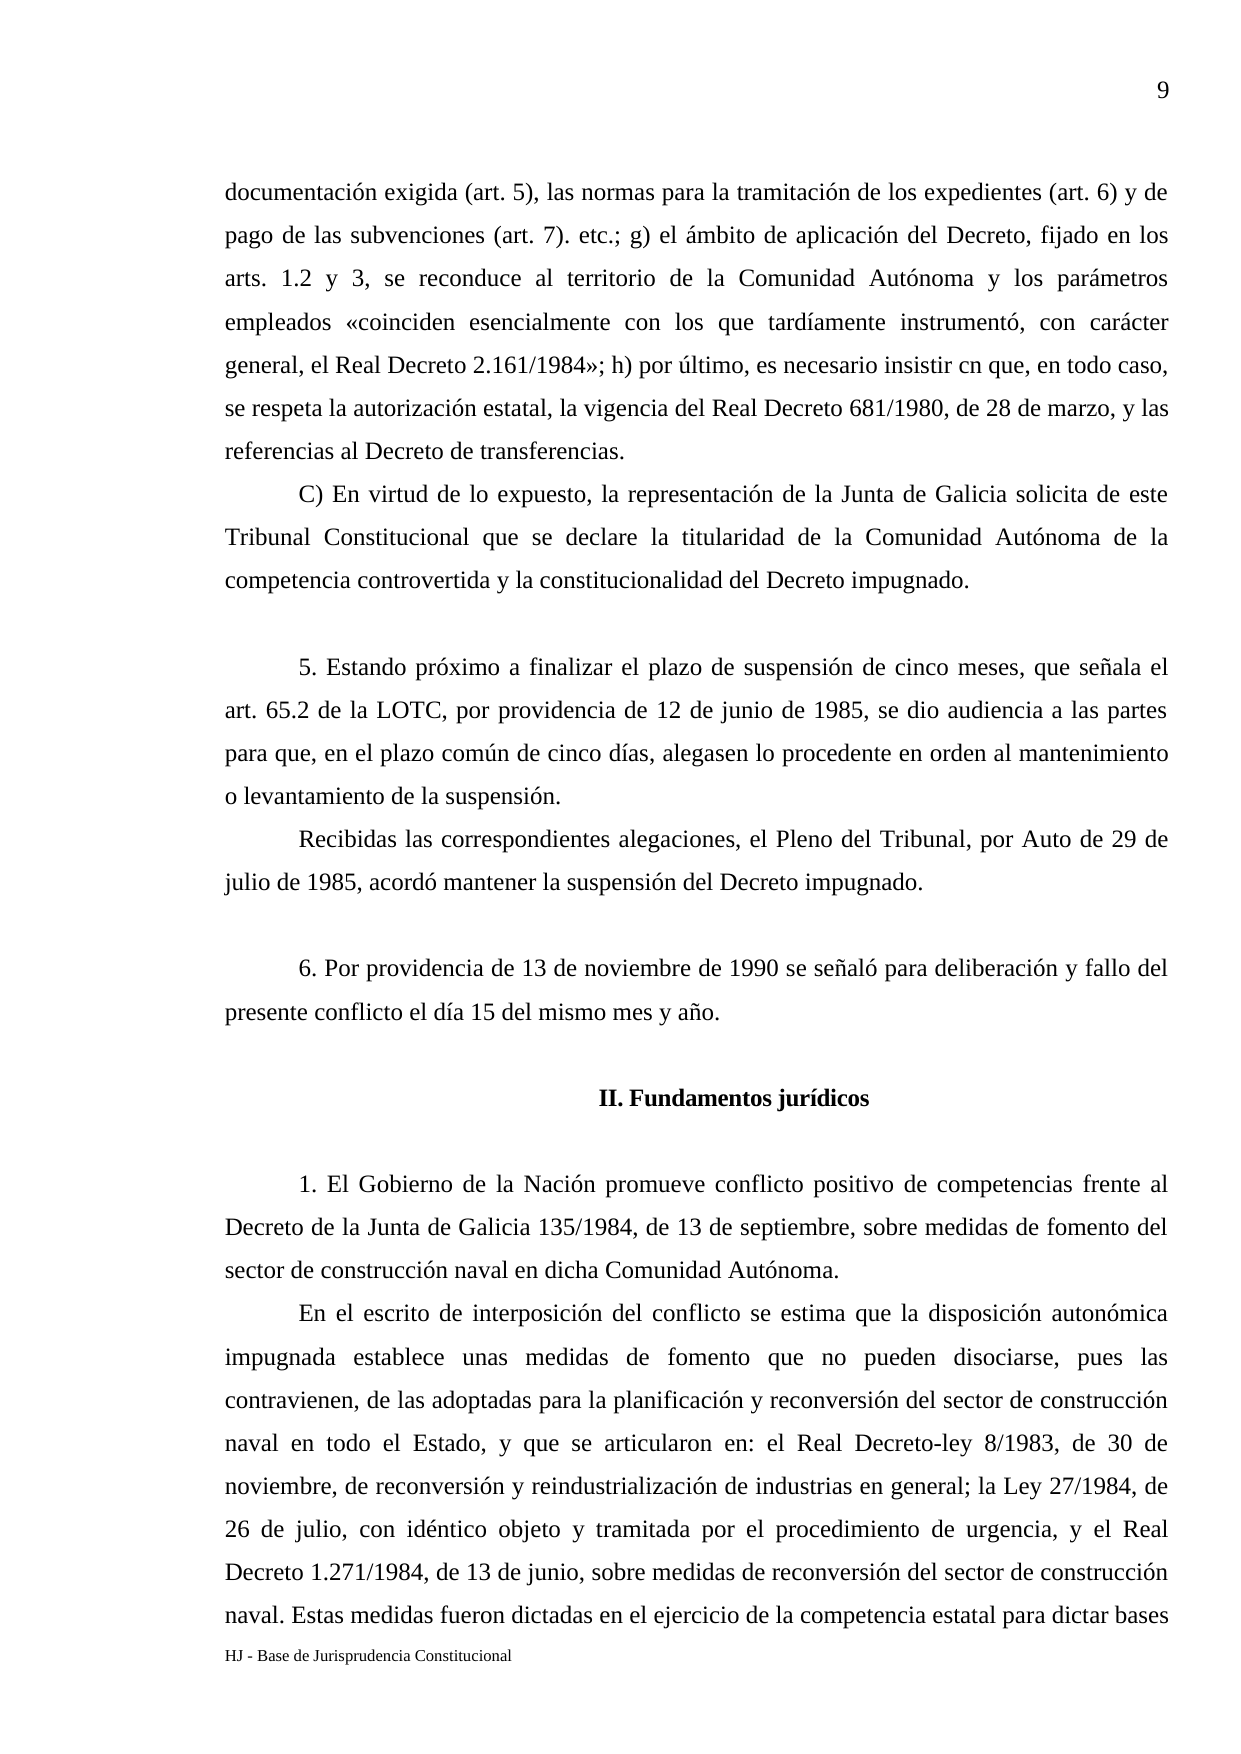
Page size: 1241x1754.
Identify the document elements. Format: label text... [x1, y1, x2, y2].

text 5. Estando próximo a finalizar el plazo de suspensión de cinco meses, que señala el art. 65.2 de la LOTC, por providencia de 12 de junio de 1985, se dio audiencia a las partes para que, en el plazo común de cinco días, alegasen lo procedente en orden al mantenimiento o levantamiento de la suspensión. [224, 652, 1169, 810]
text C) En virtud de lo expuesto, la representación de la Junta de Galicia solicita de este Tribunal Constitucional que se declare la titularidad de la Comunidad Autónoma de la competencia controvertida y la constitucionalidad del Decreto impugnado. [224, 479, 1169, 594]
text Recibidas las correspondientes alegaciones, el Pleno del Tribunal, por Auto de 29 de julio de 1985, acordó mantener la suspensión del Decreto impugnado. [224, 824, 1169, 896]
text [224, 177, 1169, 465]
subtitle II. Fundamentos jurídicos [224, 1083, 1169, 1112]
text 6. Por providencia de 13 de noviembre de 1990 se señaló para deliberación y fallo del presente conflicto el día 15 del mismo mes y año. [224, 953, 1169, 1025]
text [224, 1298, 1169, 1629]
text 1. El Gobierno de la Nación promueve conflicto positivo de competencias frente al Decreto de la Junta de Galicia 135/1984, de 13 de septiembre, sobre medidas de fomento del sector de construcción naval en dicha Comunidad Autónoma. [224, 1169, 1169, 1284]
